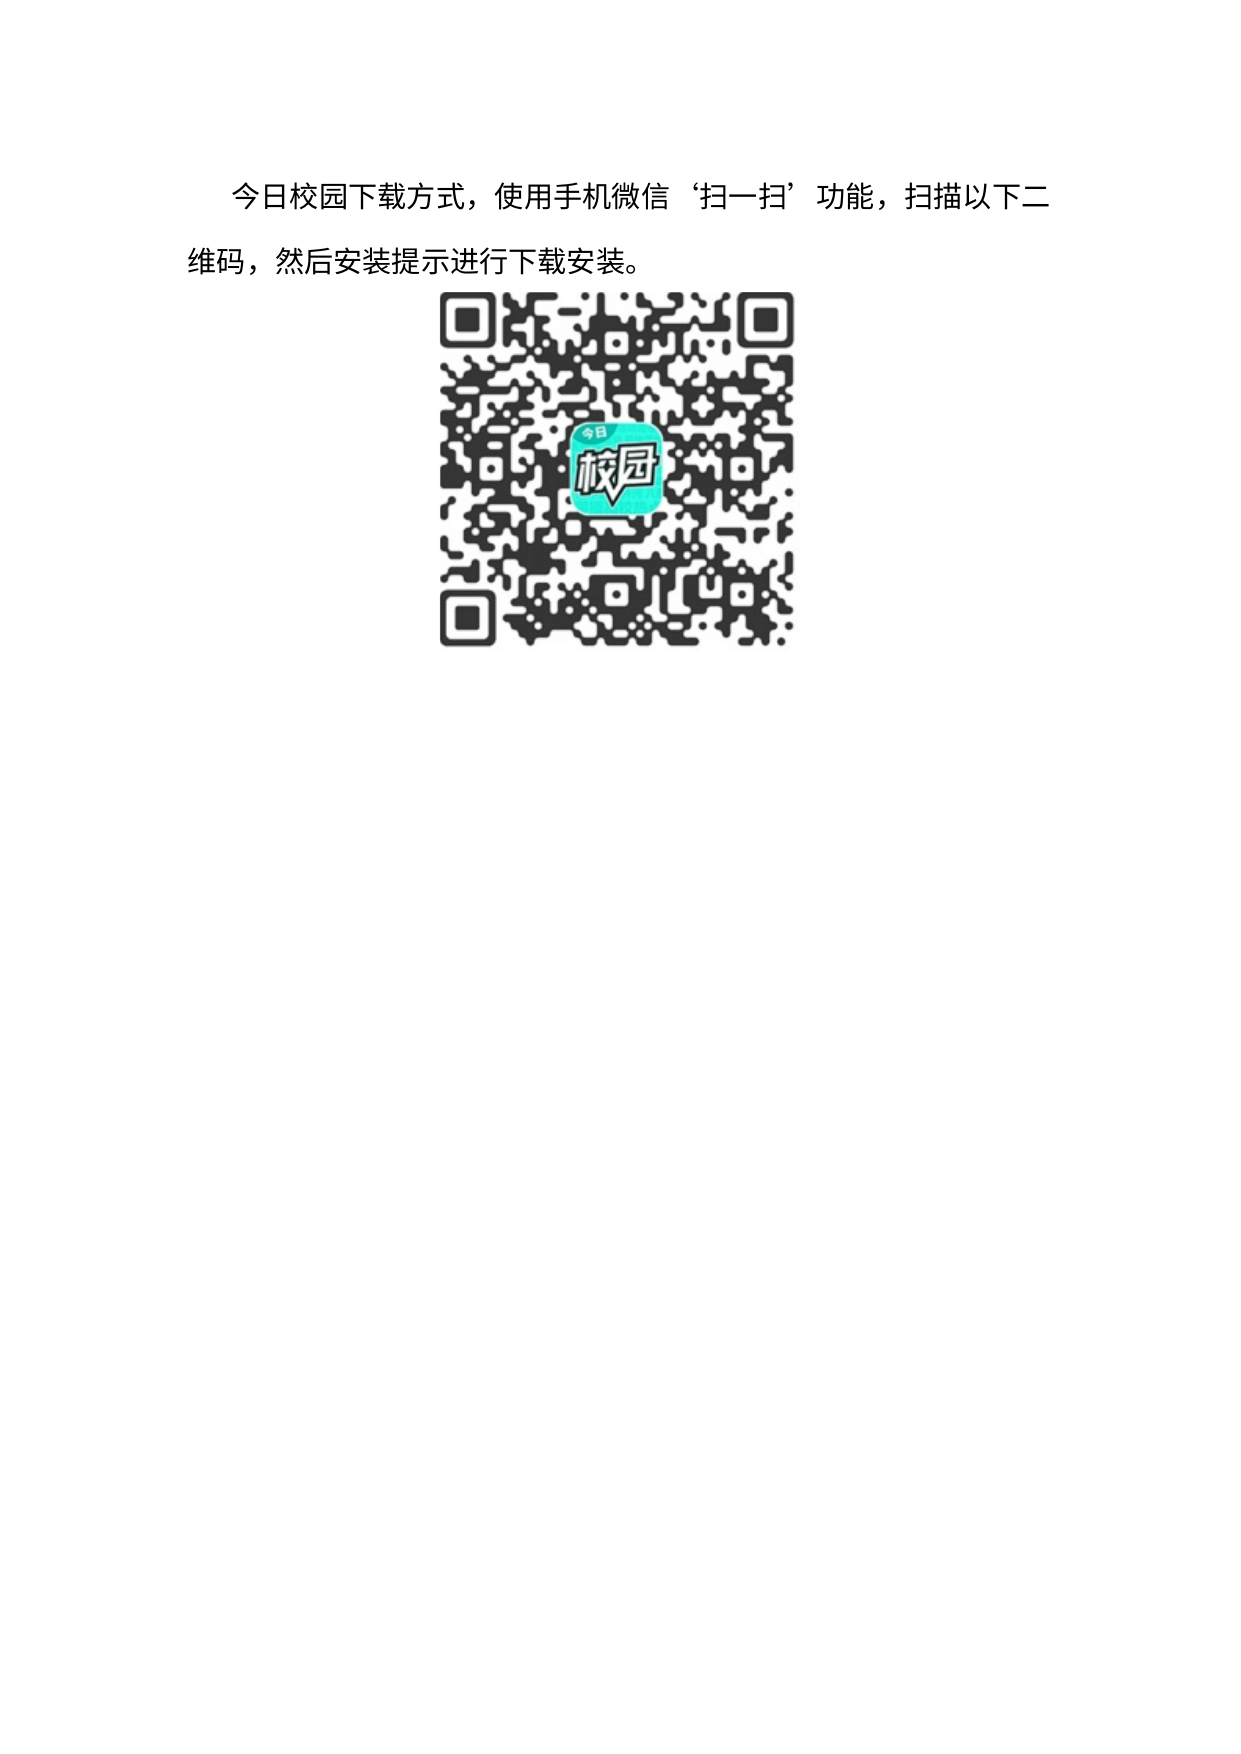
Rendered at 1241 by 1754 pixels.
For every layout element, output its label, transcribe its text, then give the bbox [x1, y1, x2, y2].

text 今日校园下载方式，使用手机微信‘扫一扫’功能，扫描以下二维码，然后安装提示进行下载安装。 [187, 162, 1053, 292]
picture [439, 292, 801, 652]
